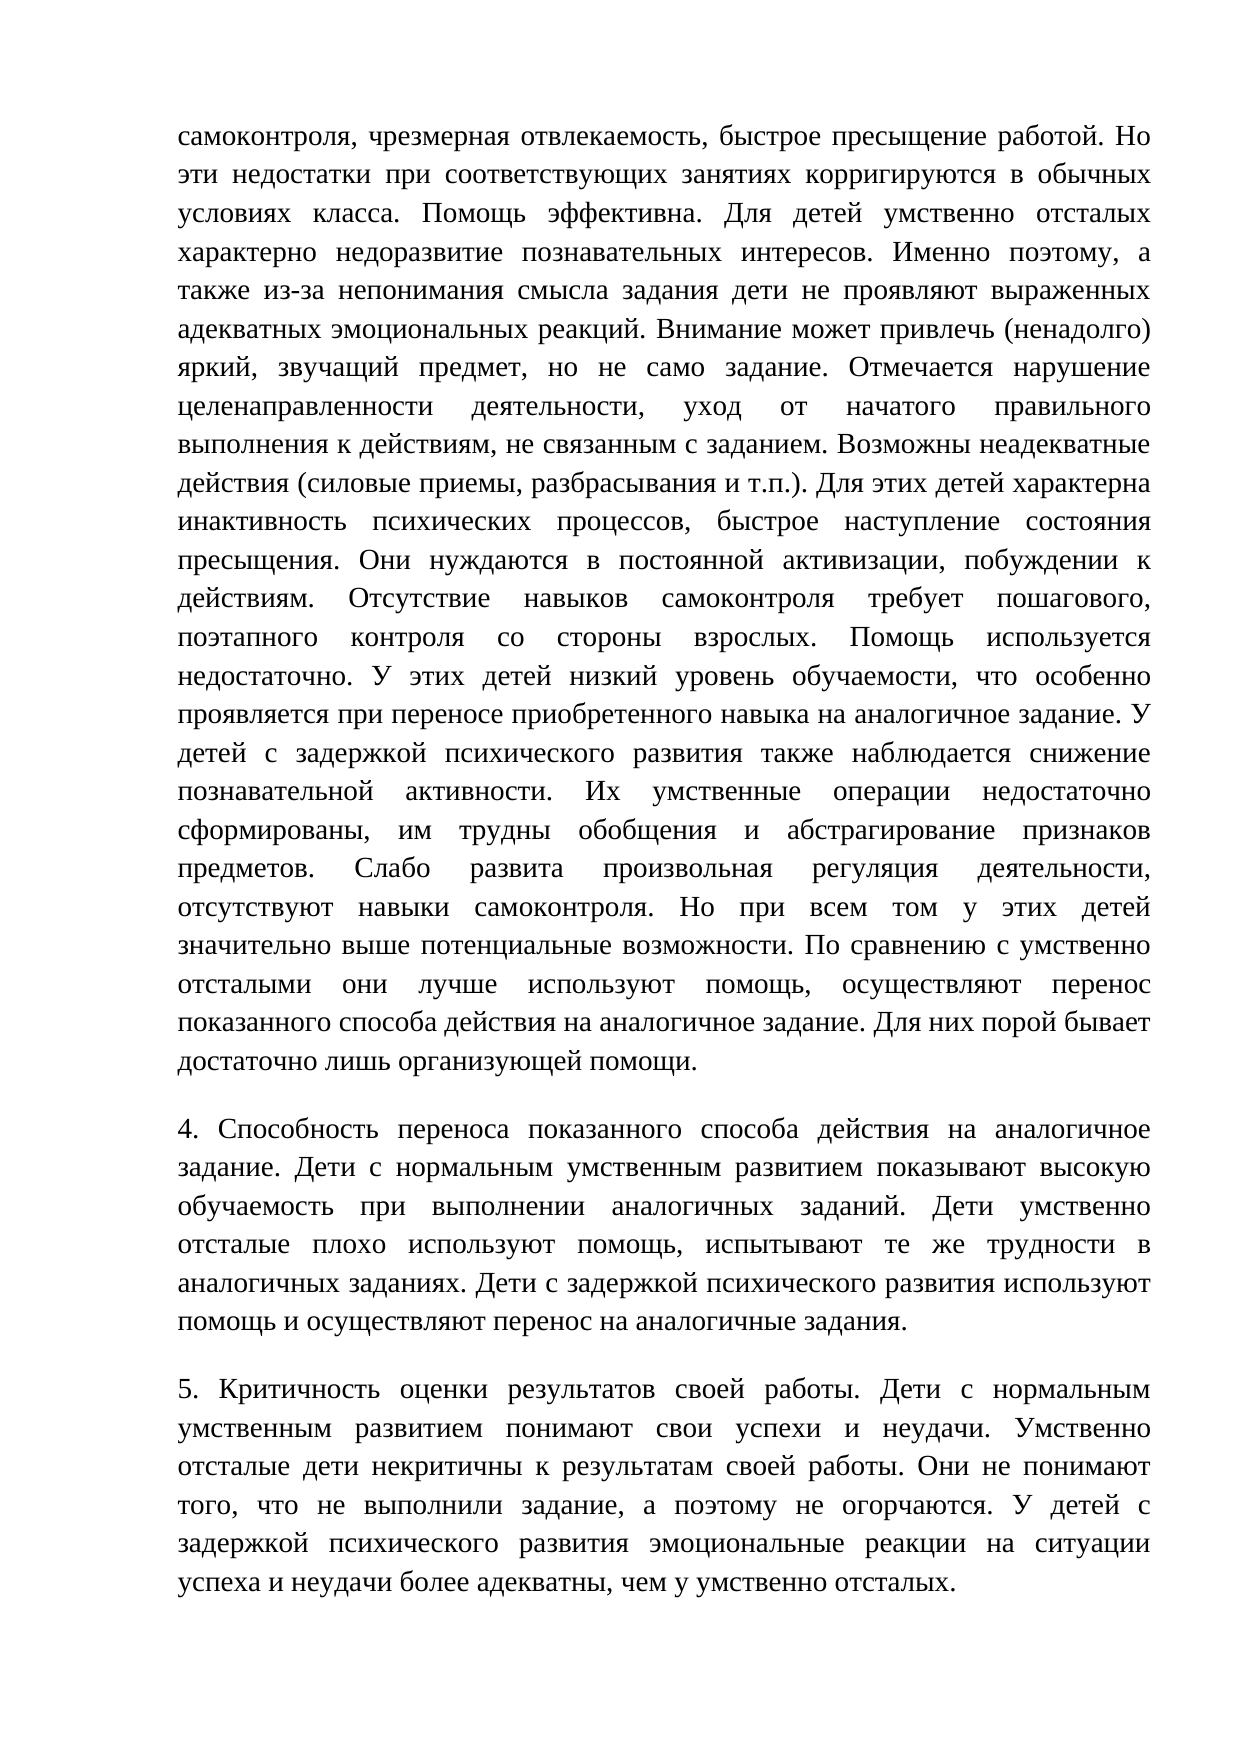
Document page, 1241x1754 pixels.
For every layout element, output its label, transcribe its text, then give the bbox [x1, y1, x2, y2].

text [177, 118, 1152, 1077]
text 4. Способность переноса показанного способа действия на аналогичное задание. Дети с нормальным умственным развитием показывают высокую обучаемость при выполнении аналогичных заданий. Дети умственно отсталые плохо используют помощь, испытывают те же трудности в аналогичных заданиях. Дети с задержкой психического развития используют помощь и осуществляют перенос на аналогичные задания. [177, 1111, 1152, 1337]
text 5. Критичность оценки результатов своей работы. Дети с нормальным умственным развитием понимают свои успехи и неудачи. Умственно отсталые дети некритичны к результатам своей работы. Они не понимают того, что не выполнили задание, а поэтому не огорчаются. У детей с задержкой психического развития эмоциональные реакции на ситуации успеха и неудачи более адекватны, чем у умственно отсталых. [177, 1371, 1152, 1597]
